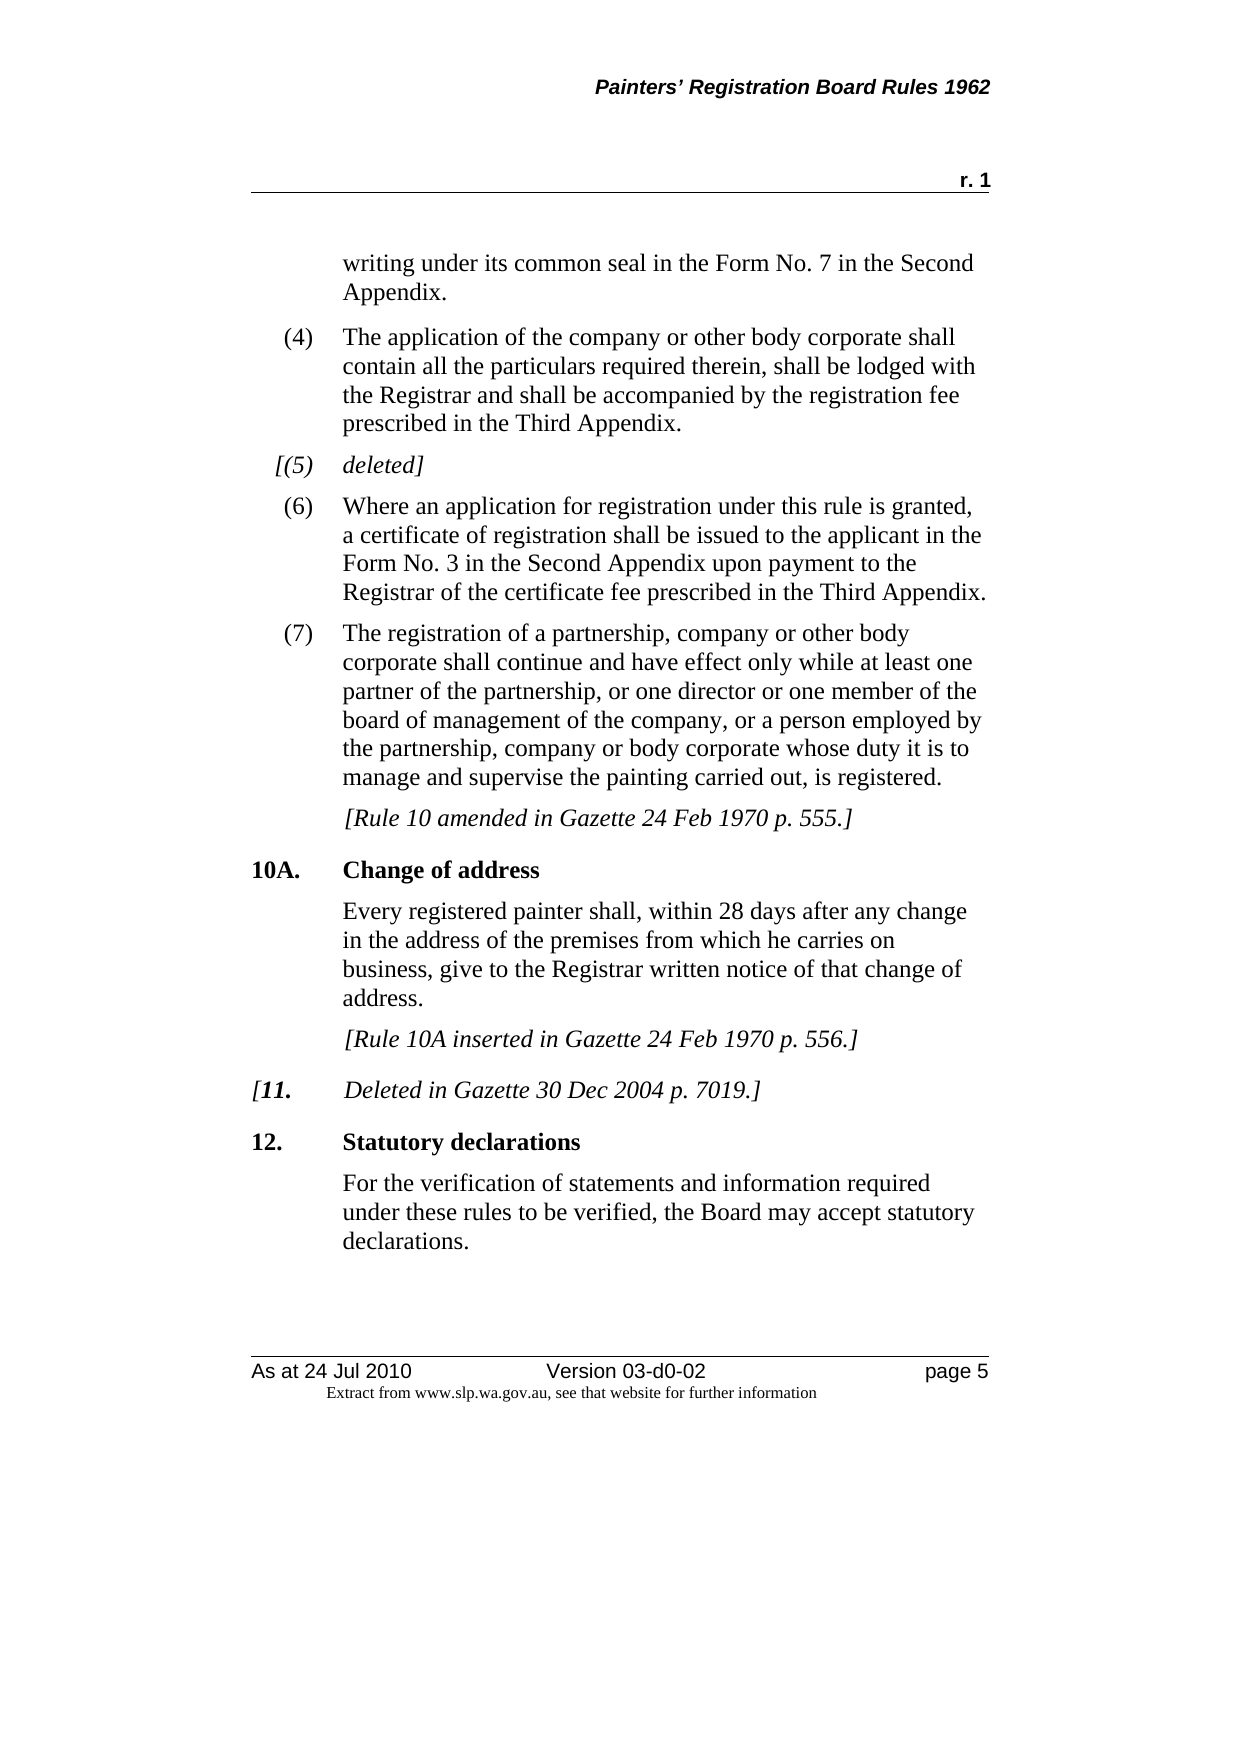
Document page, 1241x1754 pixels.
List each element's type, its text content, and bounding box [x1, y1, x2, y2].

text (7) The registration of a partnership, company or other body corporate shall continue and have effect only while at least one partner of the partnership, or one director or one member of the board of management of the company, or a person employed by the partnership, company or body corporate whose duty it is to manage and supervise the painting carried out, is registered. [251, 618, 989, 791]
text [Rule 10A inserted in Gazette 24 Feb 1970 p. 556.] [251, 1024, 989, 1053]
text Every registered painter shall, within 28 days after any change in the address of the premises from which he carries on business, give to the Registrar written notice of that change of address. [251, 896, 989, 1011]
text [(5) deleted] [251, 450, 989, 478]
text For the verification of statements and information required under these rules to be verified, the Board may accept statutory declarations. [251, 1168, 989, 1255]
subtitle 10A. Change of address [251, 855, 989, 884]
text (4) The application of the company or other body corporate shall contain all the particulars required therein, shall be lodged with the Registrar and shall be accompanied by the registration fee prescribed in the Third Appendix. [251, 322, 989, 437]
subtitle 12. Statutory declarations [251, 1127, 989, 1156]
text [11. Deleted in Gazette 30 Dec 2004 p. 7019.] [251, 1076, 989, 1104]
text (6) Where an application for registration under this rule is granted, a certificate of registration shall be issued to the applicant in the Form No. 3 in the Second Appendix upon payment to the Registrar of the certificate fee prescribed in the Third Appendix. [251, 491, 989, 606]
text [251, 248, 989, 306]
text [Rule 10 amended in Gazette 24 Feb 1970 p. 555.] [251, 803, 989, 832]
